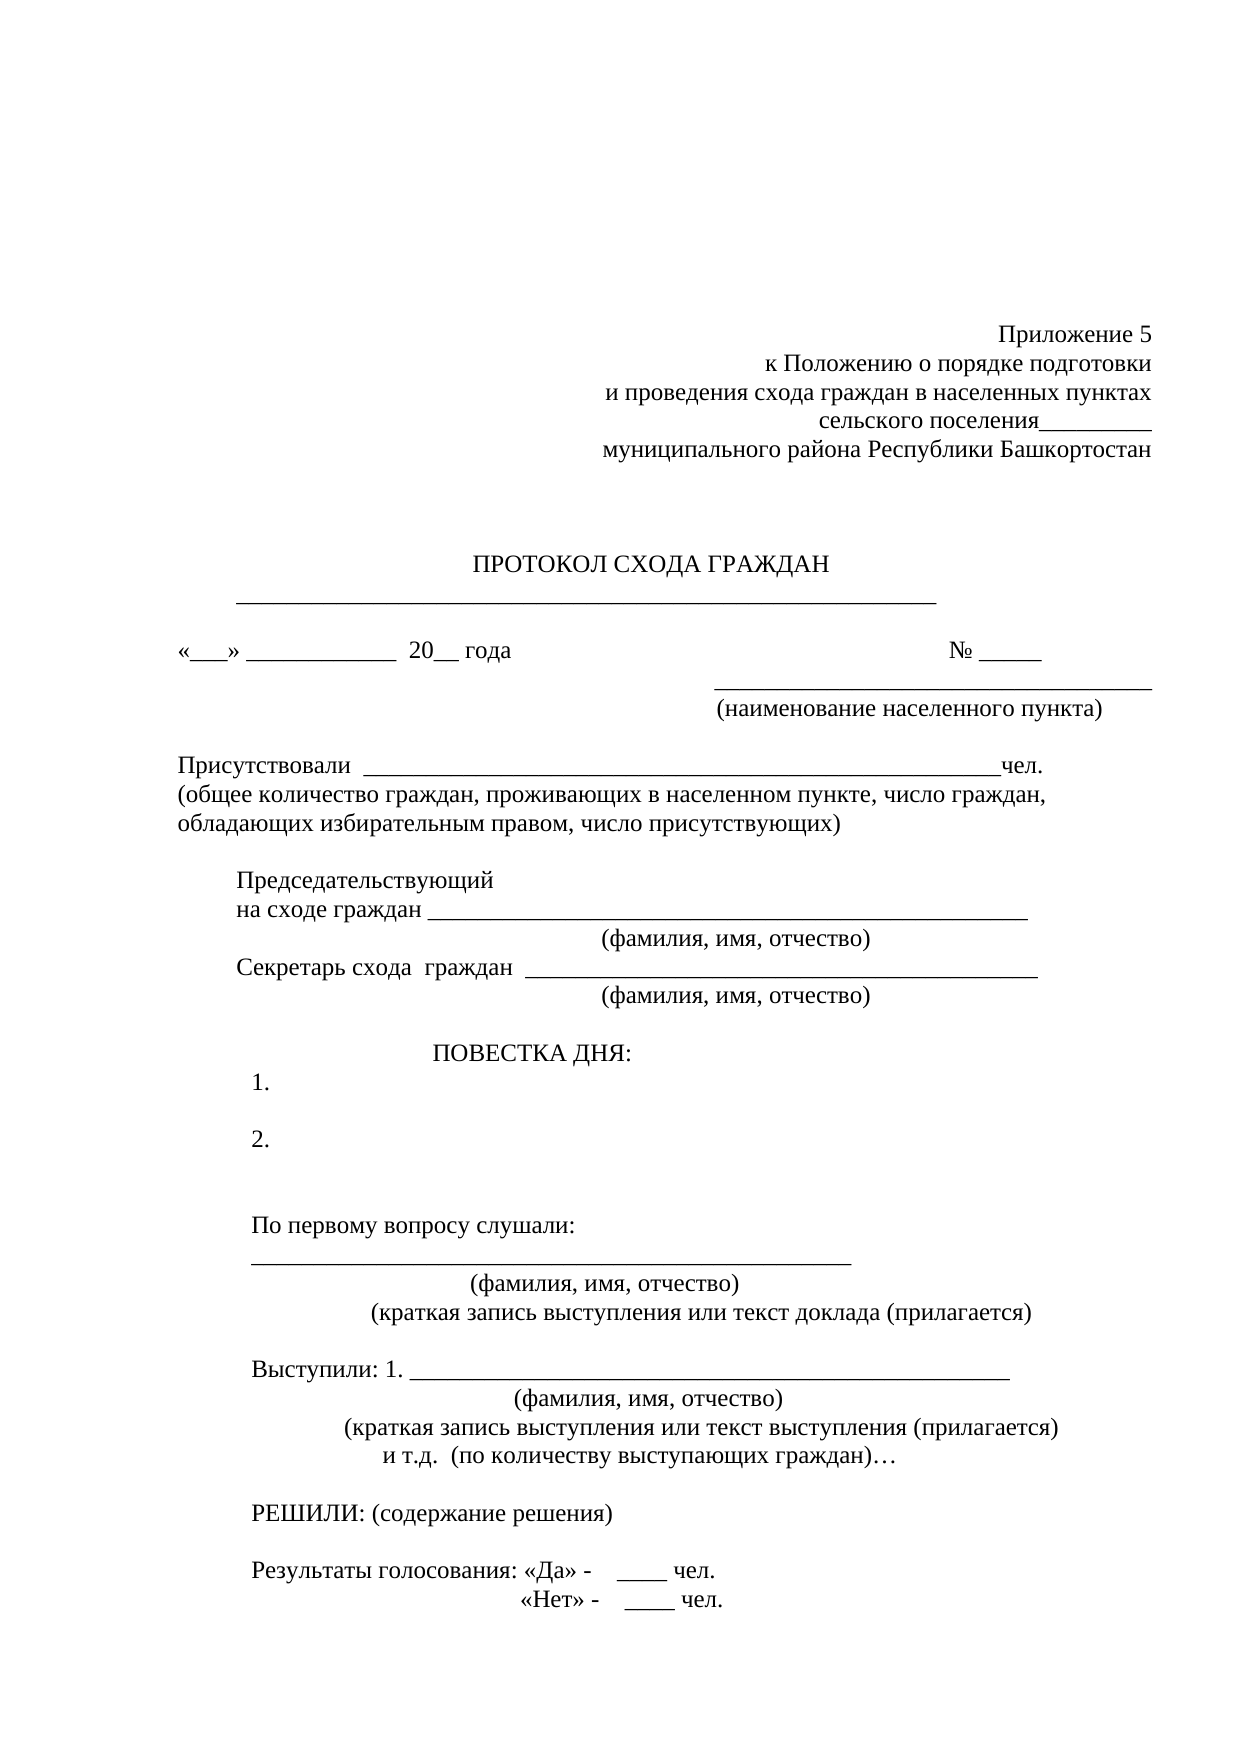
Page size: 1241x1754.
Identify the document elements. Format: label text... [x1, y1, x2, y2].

text (фамилия, имя, отчество) [177, 1383, 1152, 1412]
text ________________________________________________________ [177, 578, 1152, 607]
text Приложение 5 [177, 319, 1152, 348]
text ПРОТОКОЛ СХОДА ГРАЖДАН [398, 549, 1152, 578]
text (наименование населенного пункта) [177, 693, 1152, 722]
text 1. [177, 1067, 1152, 1096]
text муниципального района Республики Башкортостан [177, 434, 1152, 463]
text 2. [177, 1124, 1152, 1153]
text сельского поселения_________ [177, 406, 1152, 434]
text (общее количество граждан, проживающих в населенном пункте, число граждан, обладающих избирательным правом, число присутствующих) [177, 779, 1152, 837]
text Председательствующий [177, 866, 1152, 894]
text По первому вопросу слушали: [177, 1211, 1152, 1239]
text ________________________________________________ [177, 1239, 1152, 1268]
text (фамилия, имя, отчество) [177, 981, 1152, 1009]
text (фамилия, имя, отчество) [177, 923, 1152, 952]
text и т.д. (по количеству выступающих граждан)… [177, 1441, 1152, 1469]
text Присутствовали ___________________________________________________чел. [177, 751, 1152, 779]
text Выступили: 1. ________________________________________________ [177, 1354, 1152, 1383]
text ___________________________________ [177, 664, 1152, 693]
text ПОВЕСТКА ДНЯ: [177, 1038, 1152, 1067]
text и проведения схода граждан в населенных пунктах [177, 377, 1152, 406]
text (краткая запись выступления или текст выступления (прилагается) [177, 1412, 1152, 1441]
text Результаты голосования: «Да» - ____ чел. [177, 1556, 1152, 1584]
text (фамилия, имя, отчество) [177, 1268, 1152, 1297]
text (краткая запись выступления или текст доклада (прилагается) [177, 1297, 1152, 1326]
text «___» ____________ 20__ года № _____ [177, 636, 1152, 664]
text к Положению о порядке подготовки [177, 348, 1152, 377]
text «Нет» - ____ чел. [177, 1584, 1152, 1613]
text Секретарь схода граждан _________________________________________ [177, 952, 1152, 981]
text РЕШИЛИ: (содержание решения) [177, 1498, 1152, 1527]
text на сходе граждан ________________________________________________ [177, 894, 1152, 923]
